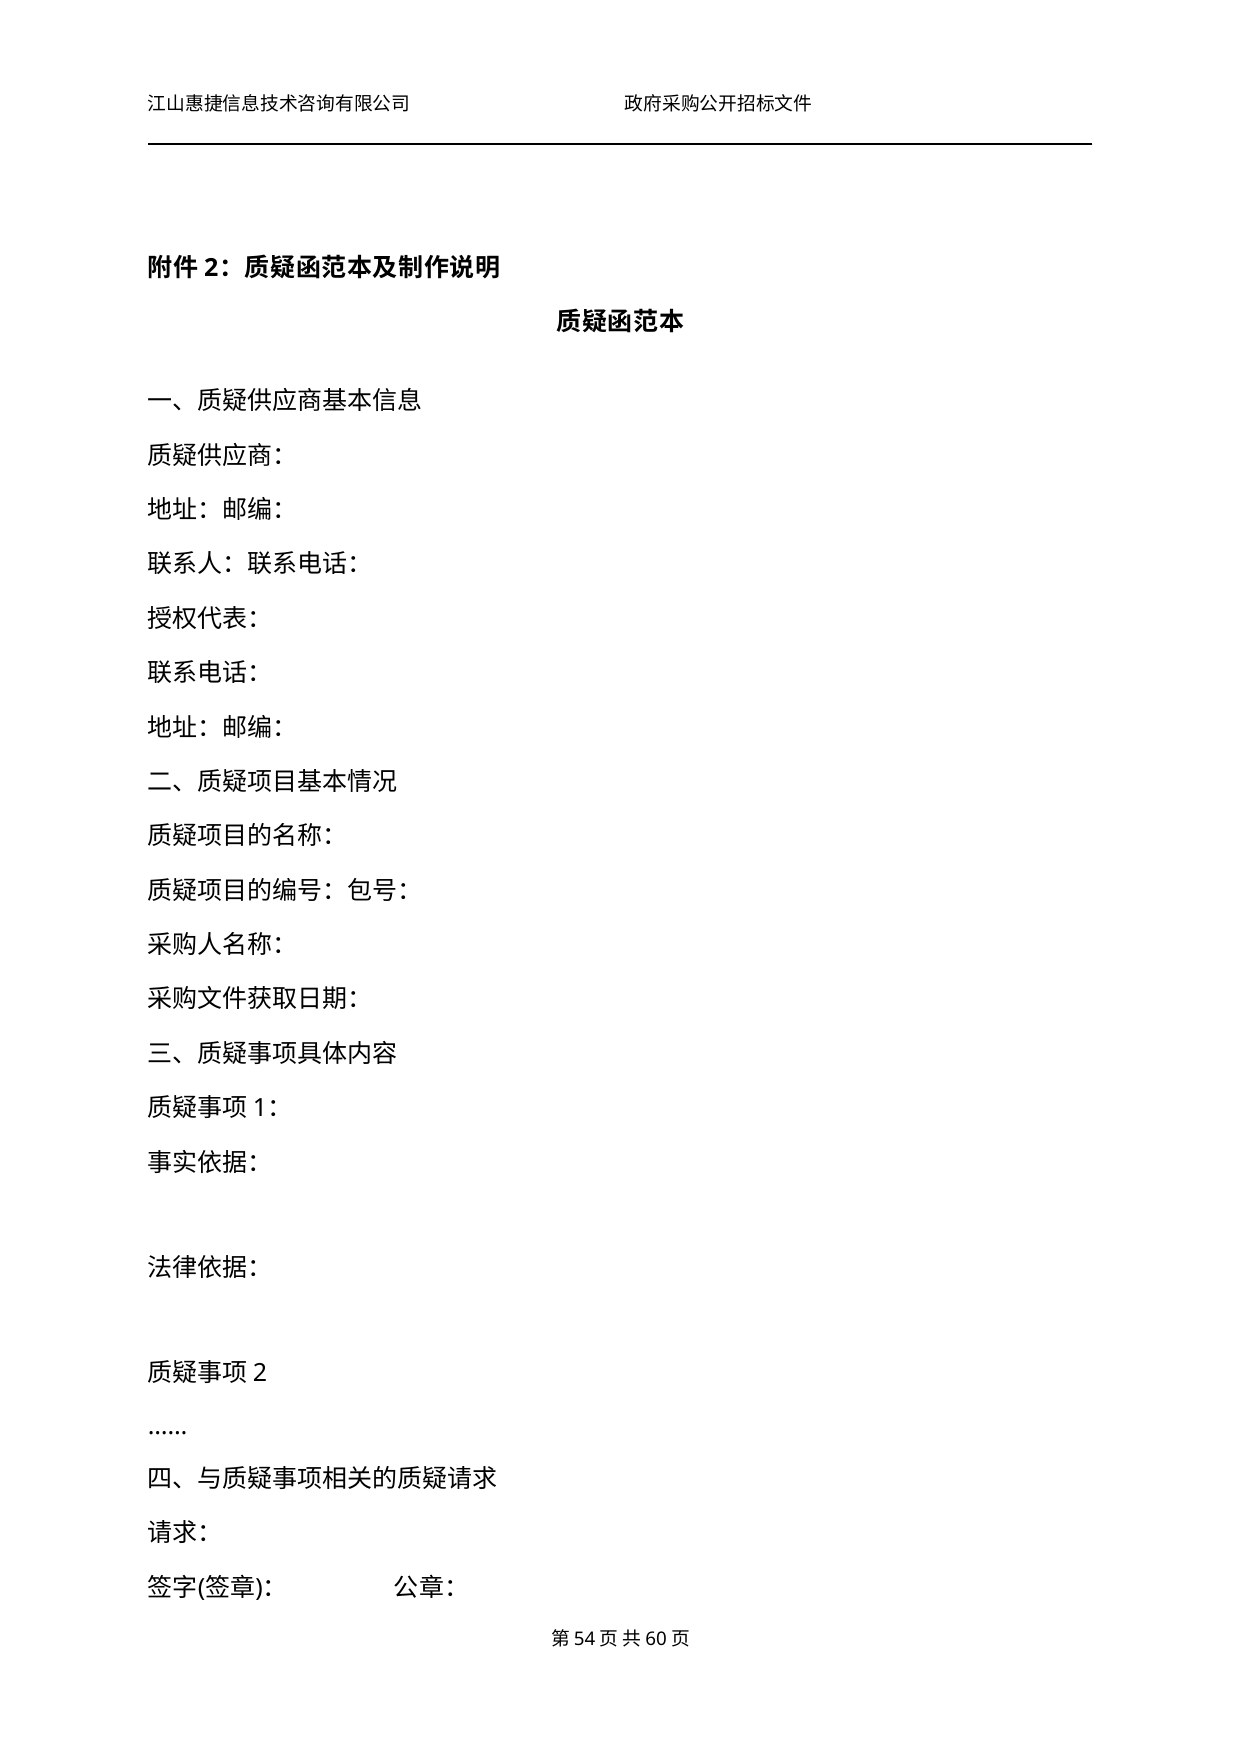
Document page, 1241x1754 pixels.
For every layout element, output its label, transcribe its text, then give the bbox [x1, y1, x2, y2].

text 质疑供应商： [148, 435, 1092, 471]
text 质疑函范本 [148, 301, 1092, 338]
text 签字(签章)： 公章： [148, 1567, 1092, 1603]
text 请求： [148, 1513, 1092, 1549]
text 授权代表： [148, 598, 1092, 634]
text 联系人：联系电话： [148, 544, 1092, 580]
text 附件2：质疑函范本及制作说明 [148, 247, 1092, 283]
text 四、与质疑事项相关的质疑请求 [148, 1458, 1092, 1494]
text 地址：邮编： [148, 489, 1092, 526]
text 联系电话： [148, 653, 1092, 689]
text 采购人名称： [148, 924, 1092, 961]
text 法律依据： [148, 1247, 1092, 1284]
text 质疑事项1： [148, 1088, 1092, 1124]
text …… [148, 1407, 1092, 1441]
text 采购文件获取日期： [148, 979, 1092, 1015]
text 二、质疑项目基本情况 [148, 761, 1092, 798]
text 地址：邮编： [148, 707, 1092, 743]
text 质疑事项2 [148, 1353, 1092, 1389]
text 质疑项目的编号：包号： [148, 870, 1092, 906]
text 事实依据： [148, 1142, 1092, 1178]
text 三、质疑事项具体内容 [148, 1033, 1092, 1069]
text 一、质疑供应商基本信息 [148, 381, 1092, 417]
text 质疑项目的名称： [148, 816, 1092, 852]
